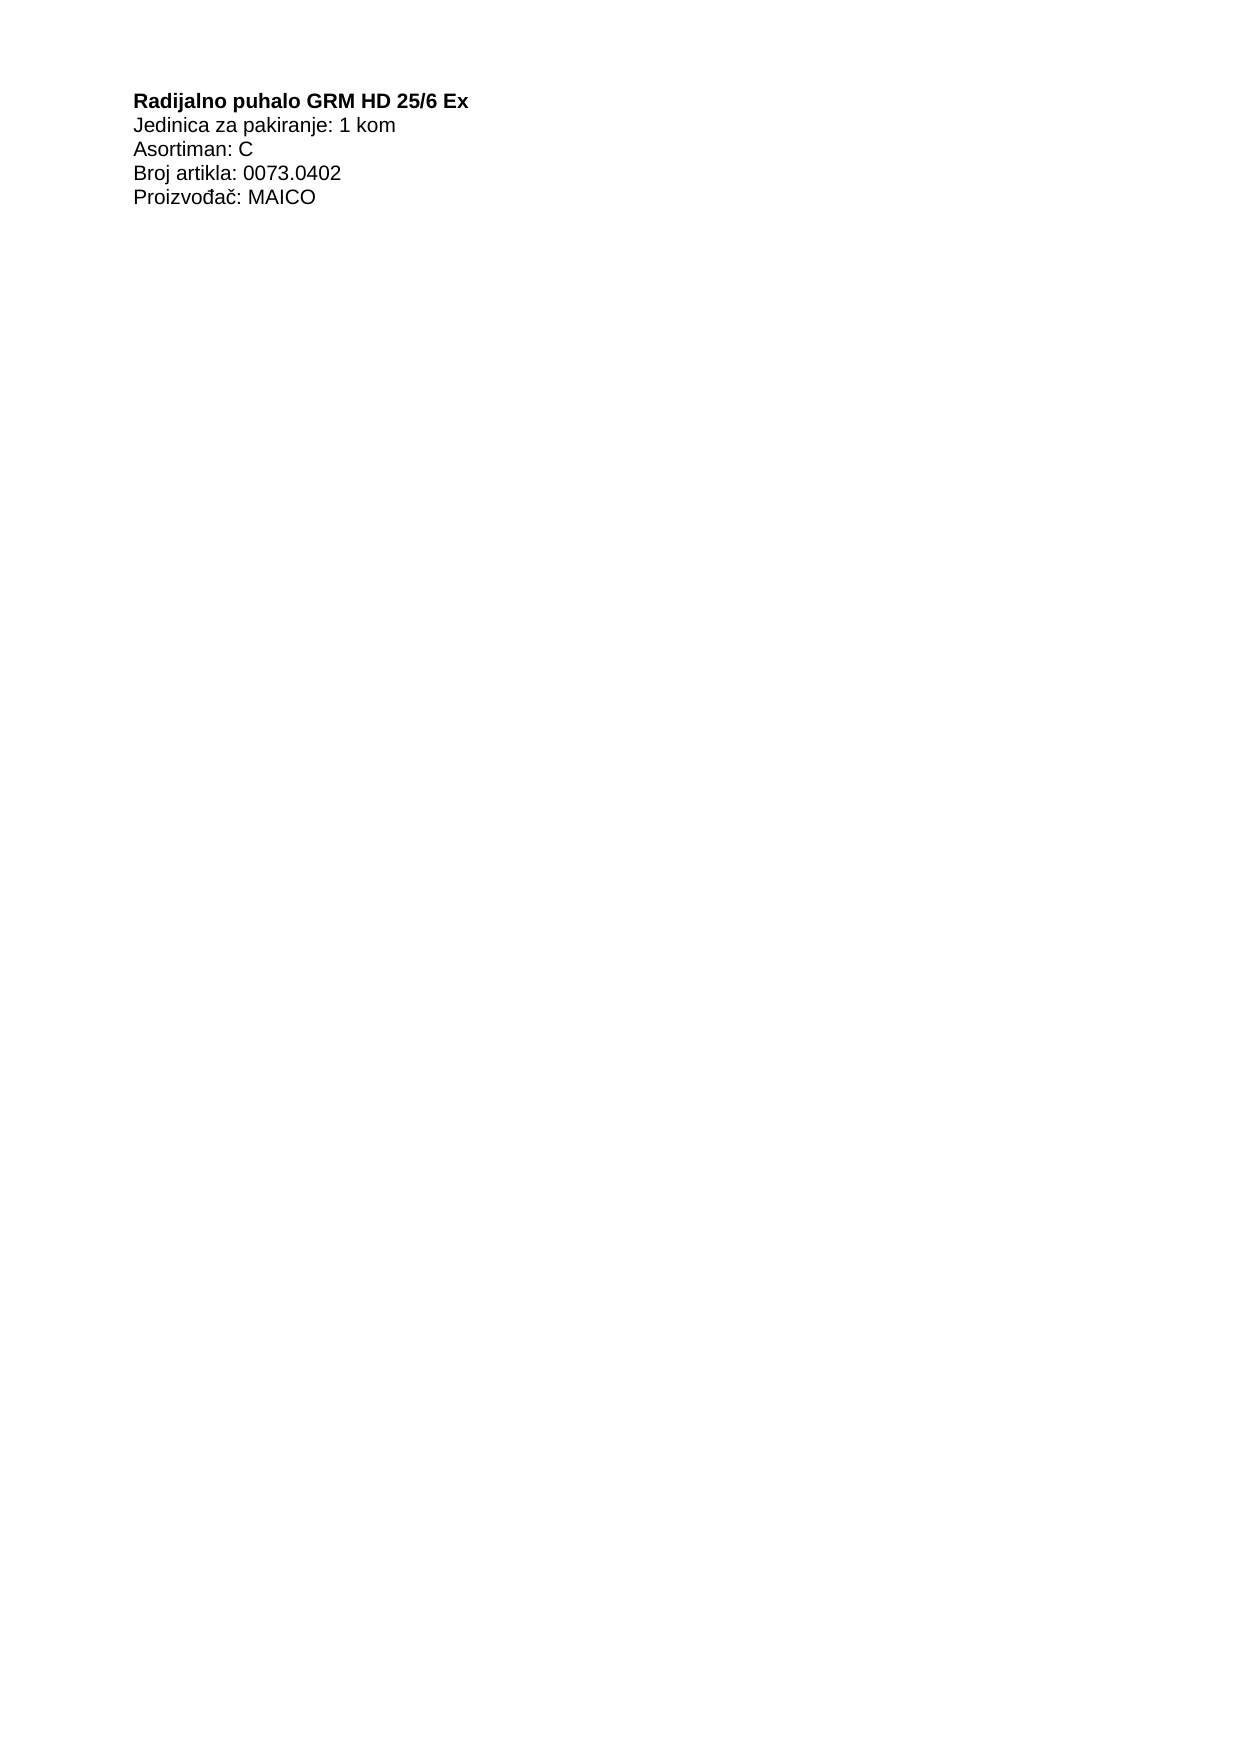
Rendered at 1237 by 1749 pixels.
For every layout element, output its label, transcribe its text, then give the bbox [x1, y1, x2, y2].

text Radijalno puhalo GRM HD 25/6 ExJedinica za pakiranje: 1 komAsortiman: C Broj artikla: 0073.0402Proizvođač: MAICO [133, 89, 1148, 208]
